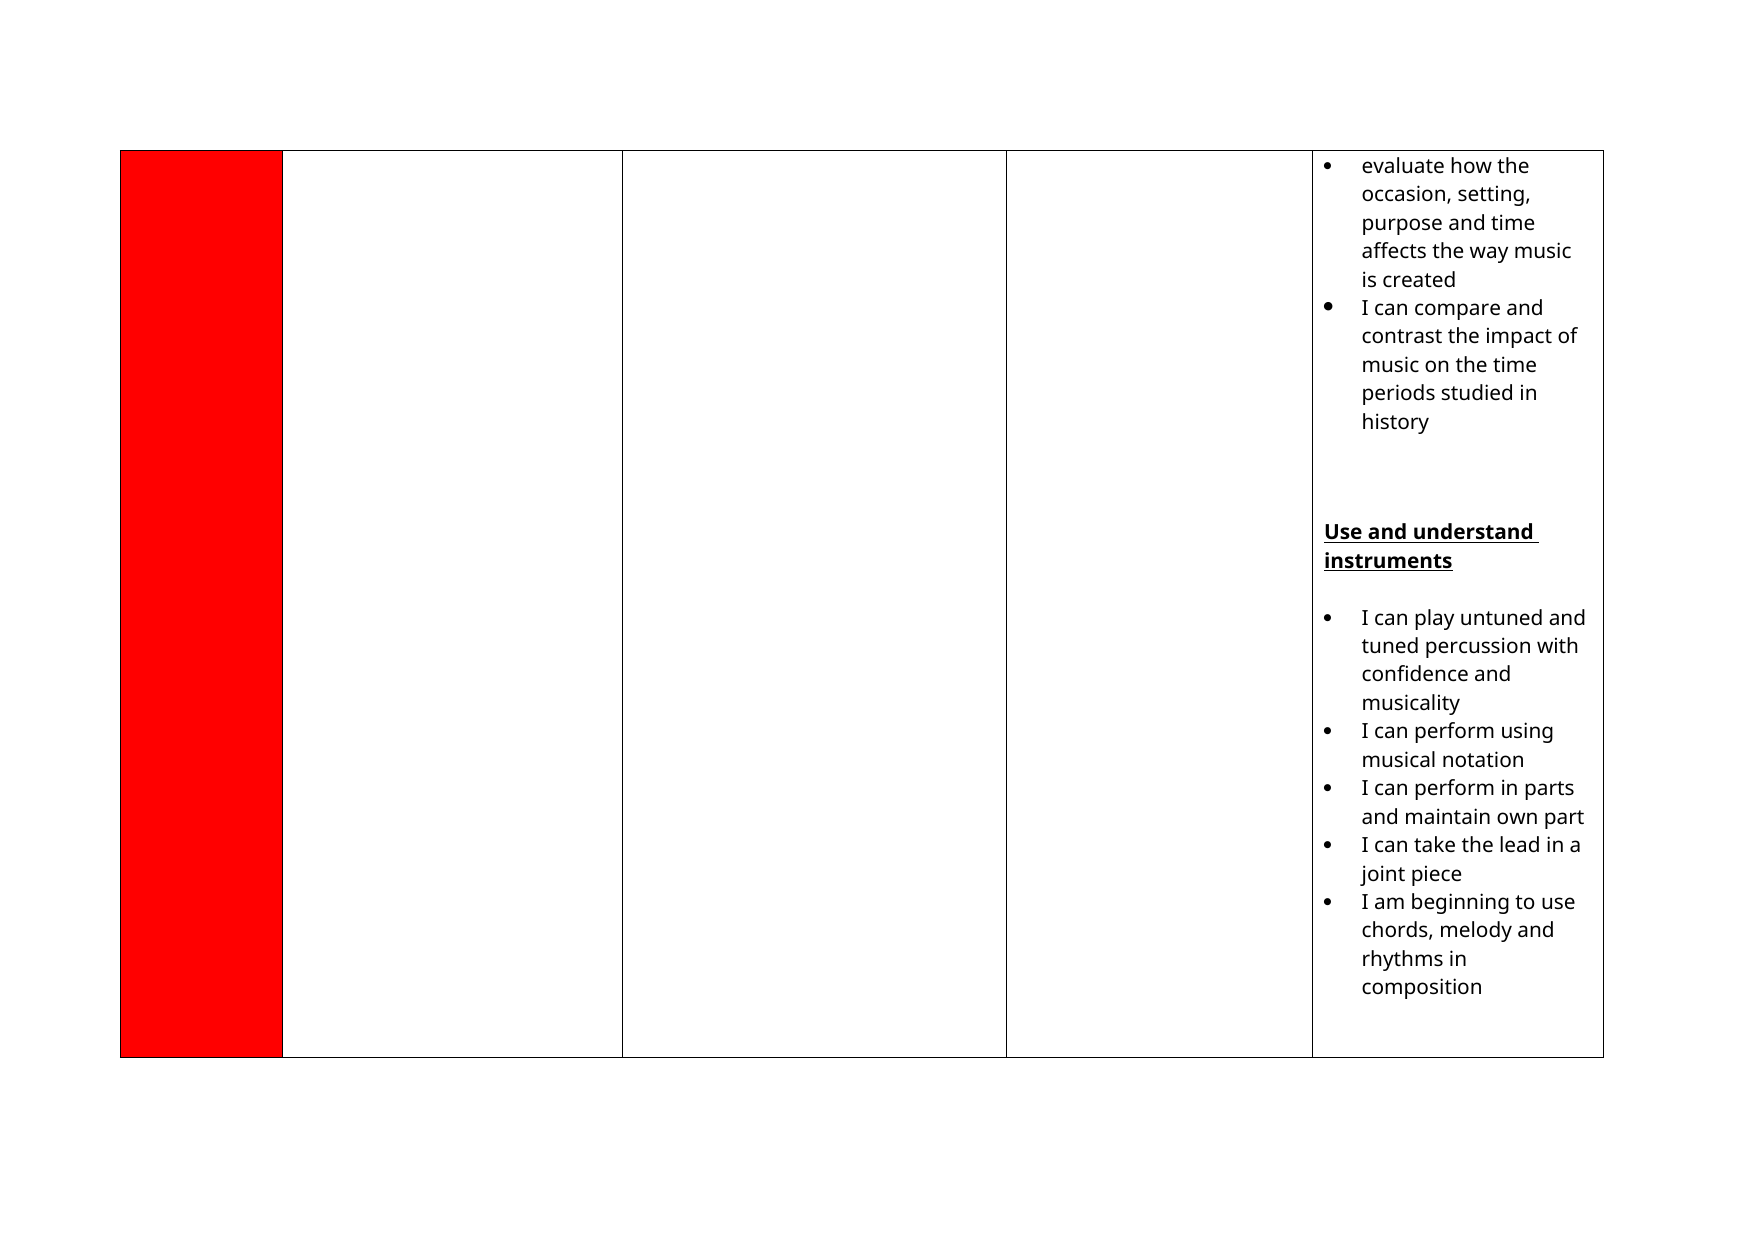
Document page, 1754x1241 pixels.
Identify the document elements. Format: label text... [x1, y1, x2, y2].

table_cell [1313, 151, 1603, 1057]
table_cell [623, 151, 1006, 1057]
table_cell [283, 151, 622, 1057]
table_cell Y6 [121, 151, 282, 1057]
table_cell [1007, 151, 1312, 1057]
